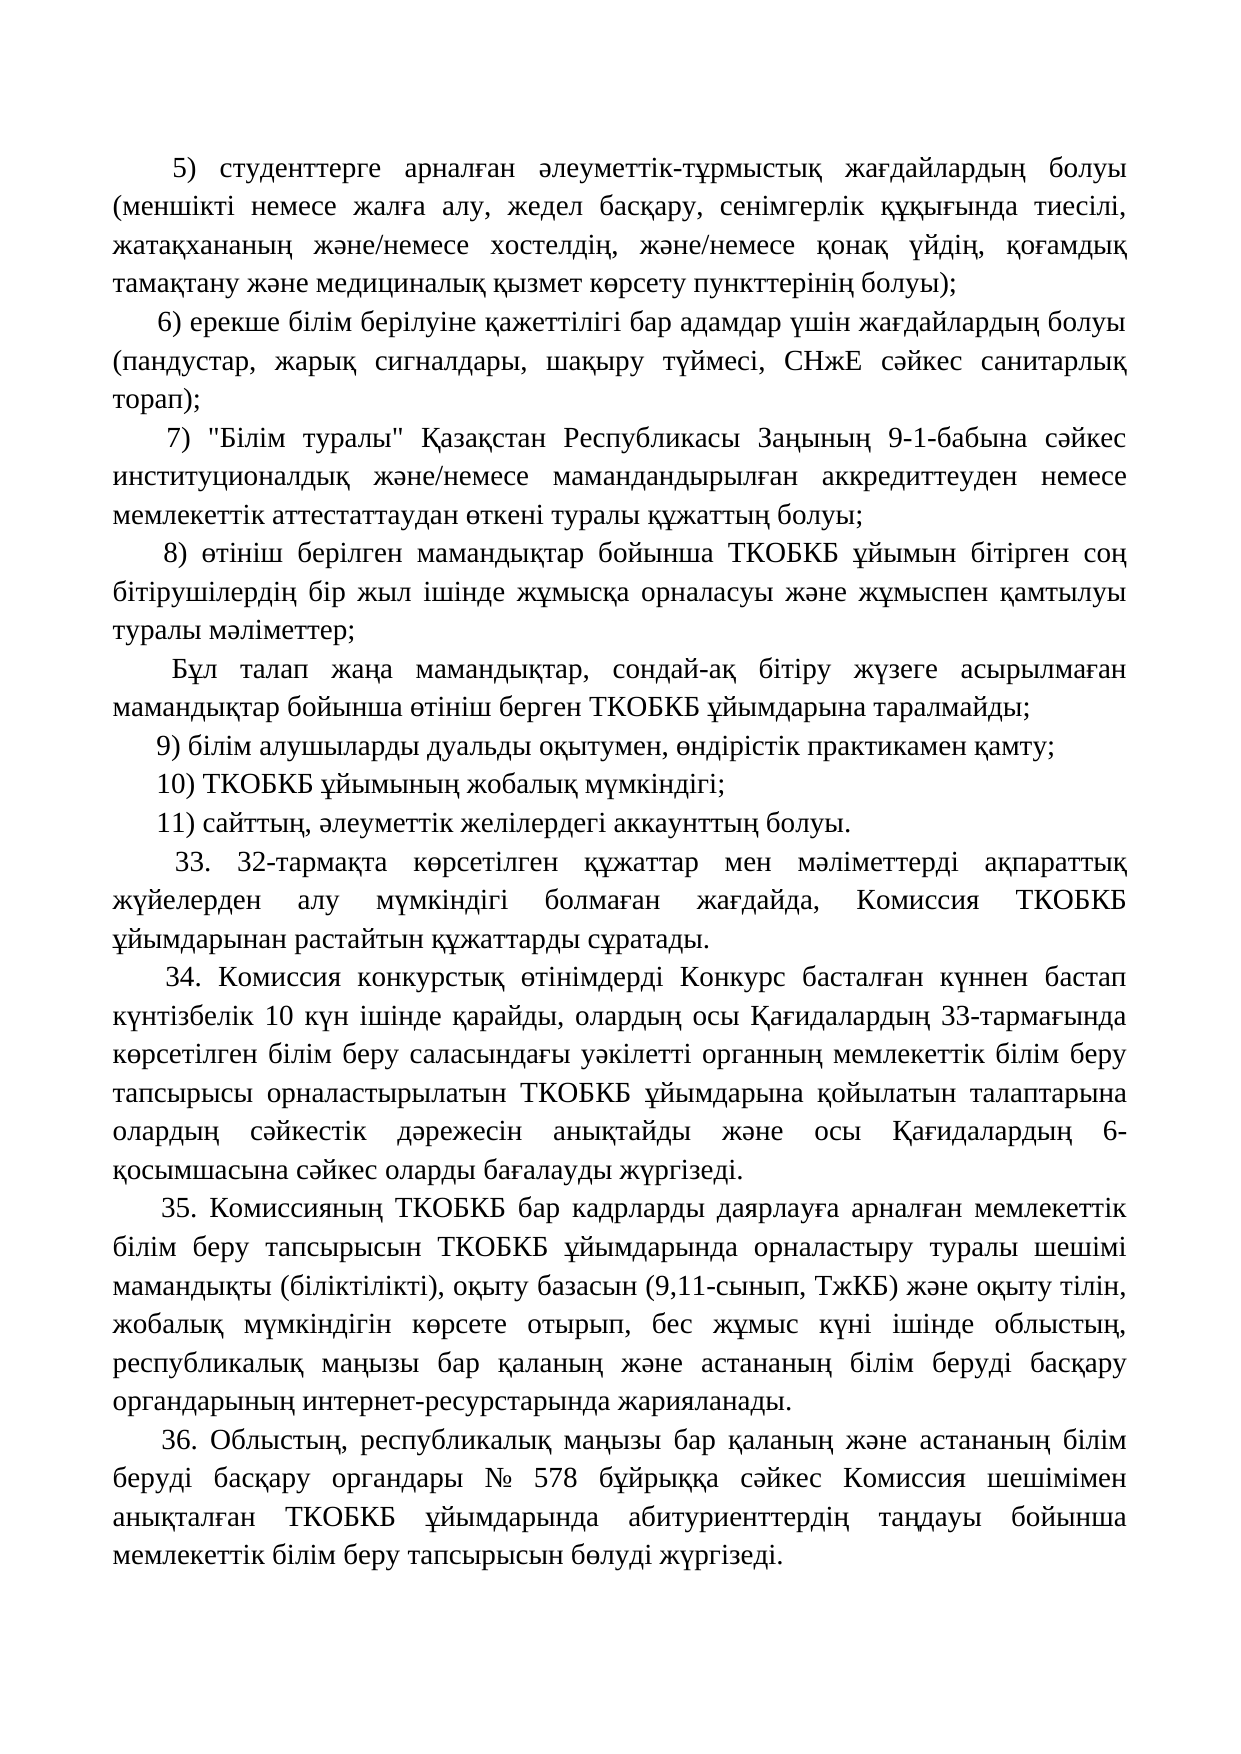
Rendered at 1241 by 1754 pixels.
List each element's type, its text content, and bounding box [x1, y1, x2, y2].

text 5) студенттерге арналған әлеуметтік-тұрмыстық жағдайлардың болуы (меншікті немесе жалға алу, жедел басқару, сенімгерлік құқығында тиесілі, жатақхананың және/немесе хостелдің, және/немесе қонақ үйдің, қоғамдық тамақтану және медициналық қызмет көрсету пункттерінің болуы); [112, 150, 1128, 299]
text 33. 32-тармақта көрсетілген құжаттар мен мәліметтерді ақпараттық жүйелерден алу мүмкіндігі болмаған жағдайда, Комиссия ТКОБКБ ұйымдарынан растайтын құжаттарды сұратады. [112, 844, 1128, 954]
text 10) ТКОБКБ ұйымының жобалық мүмкіндігі; [112, 767, 1128, 800]
text 7) "Білім туралы" Қазақстан Республикасы Заңының 9-1-бабына сәйкес институционалдық және/немесе мамандандырылған аккредиттеуден немесе мемлекеттік аттестаттаудан өткені туралы құжаттың болуы; [112, 420, 1128, 530]
text 8) өтініш берілген мамандықтар бойынша ТКОБКБ ұйымын бітірген соң бітірушілердің бір жыл ішінде жұмысқа орналасуы және жұмыспен қамтылуы туралы мәліметтер; [112, 535, 1128, 646]
text 34. Комиссия конкурстық өтінімдерді Конкурс басталған күннен бастап күнтізбелік 10 күн ішінде қарайды, олардың осы Қағидалардың 33-тармағында көрсетілген білім беру саласындағы уәкілетті органның мемлекеттік білім беру тапсырысы орналастырылатын ТКОБКБ ұйымдарына қойылатын талаптарына олардың сәйкестік дәрежесін анықтайды және осы Қағидалардың 6-қосымшасына сәйкес оларды бағалауды жүргізеді. [112, 959, 1128, 1186]
text Бұл талап жаңа мамандықтар, сондай-ақ бітіру жүзеге асырылмаған мамандықтар бойынша өтініш берген ТКОБКБ ұйымдарына таралмайды; [112, 651, 1128, 723]
text 35. Комиссияның ТКОБКБ бар кадрларды даярлауға арналған мемлекеттік білім беру тапсырысын ТКОБКБ ұйымдарында орналастыру туралы шешімі мамандықты (біліктілікті), оқыту базасын (9,11-сынып, ТжКБ) және оқыту тілін, жобалық мүмкіндігін көрсете отырып, бес жұмыс күні ішінде облыстың, республикалық маңызы бар қаланың және астананың білім беруді басқару органдарының интернет-ресурстарында жарияланады. [112, 1191, 1128, 1417]
text 9) білім алушыларды дуальды оқытумен, өндірістік практикамен қамту; [112, 728, 1128, 762]
text 36. Облыстың, республикалық маңызы бар қаланың және астананың білім беруді басқару органдары № 578 бұйрыққа сәйкес Комиссия шешімімен анықталған ТКОБКБ ұйымдарында абитуриенттердің таңдауы бойынша мемлекеттік білім беру тапсырысын бөлуді жүргізеді. [112, 1422, 1128, 1571]
text 6) ерекше білім берілуіне қажеттілігі бар адамдар үшін жағдайлардың болуы (пандустар, жарық сигналдары, шақыру түймесі, СНжЕ сәйкес санитарлық торап); [112, 304, 1128, 415]
text 11) сайттың, әлеуметтік желілердегі аккаунттың болуы. [112, 805, 1128, 839]
